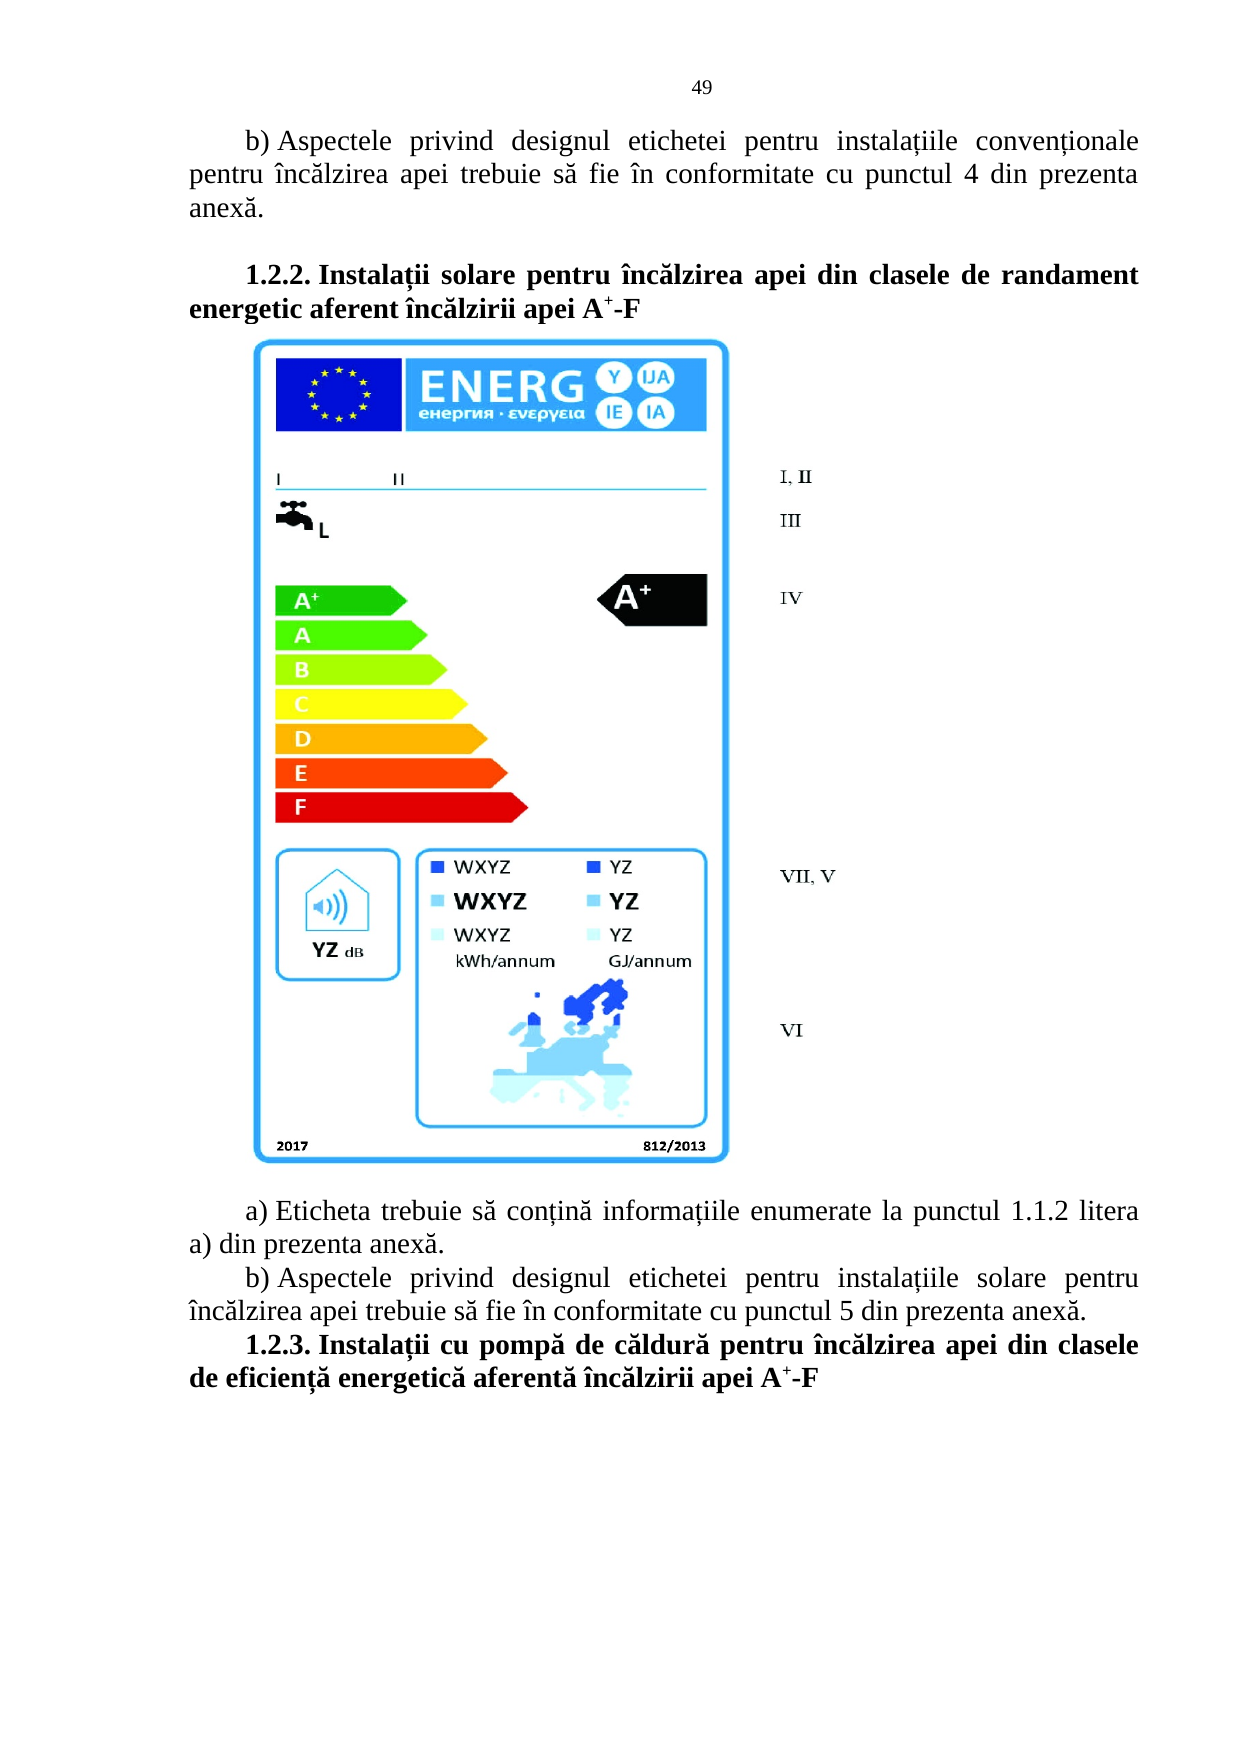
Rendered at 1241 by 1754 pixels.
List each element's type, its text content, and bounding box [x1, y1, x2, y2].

text a) Eticheta trebuie să conțină informațiile enumerate la punctul 1.1.2 litera a) din prezenta anexă. [189, 1193, 1140, 1260]
picture [245, 324, 845, 1193]
text 1.2.2. Instalații solare pentru încălzirea apei din clasele de randament energetic aferent încălzirii apei A+-F [189, 257, 1140, 324]
text b) Aspectele privind designul etichetei pentru instalațiile solare pentru încălzirea apei trebuie să fie în conformitate cu punctul 5 din prezenta anexă. [189, 1260, 1140, 1327]
text b) Aspectele privind designul etichetei pentru instalațiile convenționale pentru încălzirea apei trebuie să fie în conformitate cu punctul 4 din prezenta anexă. [189, 123, 1140, 224]
text 1.2.3. Instalații cu pompă de căldură pentru încălzirea apei din clasele de eficiență energetică aferentă încălzirii apei A+-F [189, 1327, 1140, 1394]
